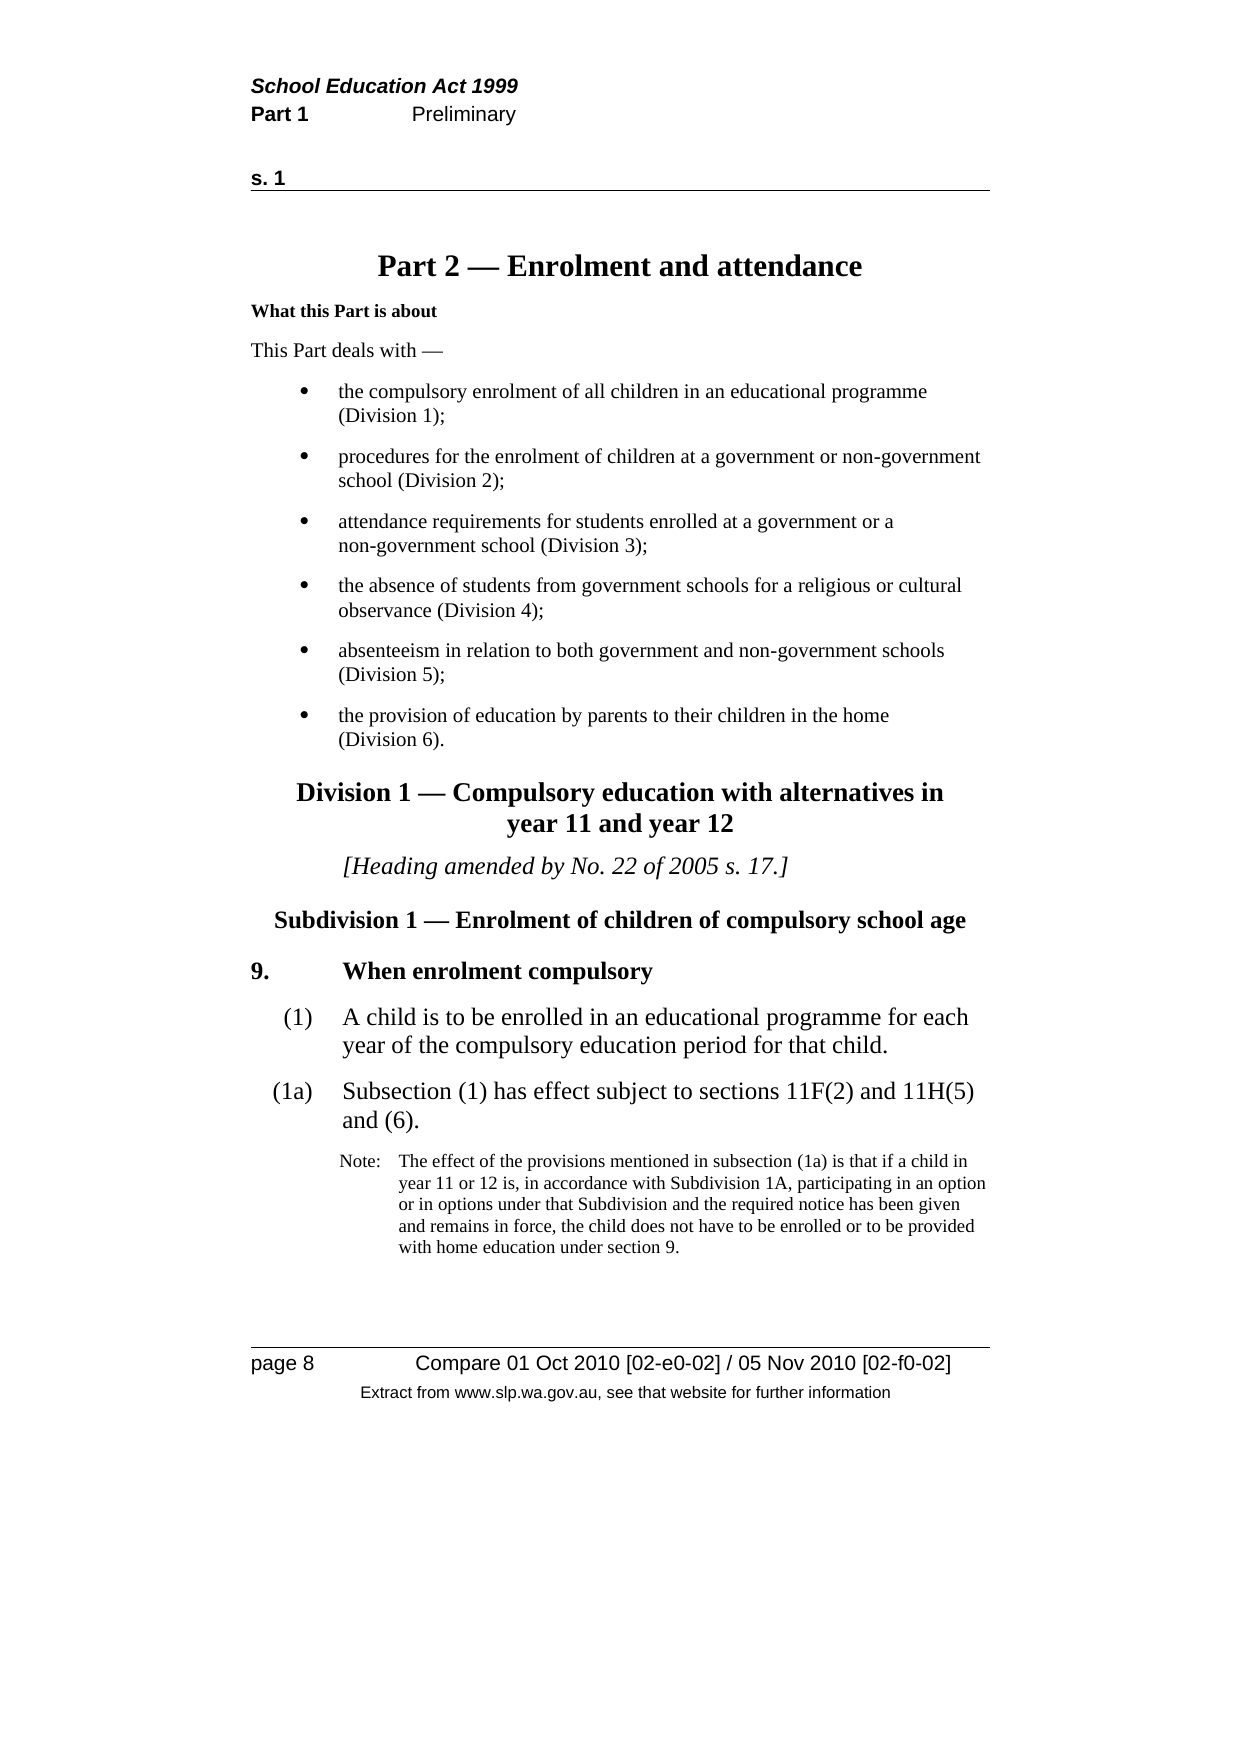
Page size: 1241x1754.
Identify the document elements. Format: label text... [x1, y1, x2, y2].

subtitle Part 2 — Enrolment and attendance [251, 247, 990, 283]
subtitle Division 1 — Compulsory education with alternatives in year 11 and year 12 [251, 776, 990, 838]
list absenteeism in relation to both government and non-government schools (Division 5); [301, 638, 990, 686]
subtitle Subdivision 1 — Enrolment of children of compulsory school age [251, 905, 990, 933]
list the compulsory enrolment of all children in an educational programme (Division 1); [301, 379, 990, 427]
text (1) A child is to be enrolled in an educational programme for each year of the compulsory education period for that child. [251, 1002, 990, 1059]
text What this Part is about [251, 300, 990, 322]
list the absence of students from government schools for a religious or cultural observance (Division 4); [301, 573, 990, 622]
subtitle 9. When enrolment compulsory [251, 956, 990, 985]
subtitle [Heading amended by No. 22 of 2005 s. 17.] [251, 851, 990, 880]
list procedures for the enrolment of children at a government or non-government school (Division 2); [301, 444, 990, 492]
text This Part deals with — [251, 338, 990, 362]
text Note: The effect of the provisions mentioned in subsection (1a) is that if a child in year 11 or 12 is, in accordance with Subdivision 1A, participating in an option or in options under that Subdivision and the required notice has been given and remains in force, the child does not have to be enrolled or to be provided with home education under section 9. [251, 1150, 990, 1258]
text (1a) Subsection (1) has effect subject to sections 11F(2) and 11H(5) and (6). [251, 1076, 990, 1133]
list the provision of education by parents to their children in the home (Division 6). [301, 703, 990, 751]
list attendance requirements for students enrolled at a government or a non-government school (Division 3); [301, 509, 990, 557]
